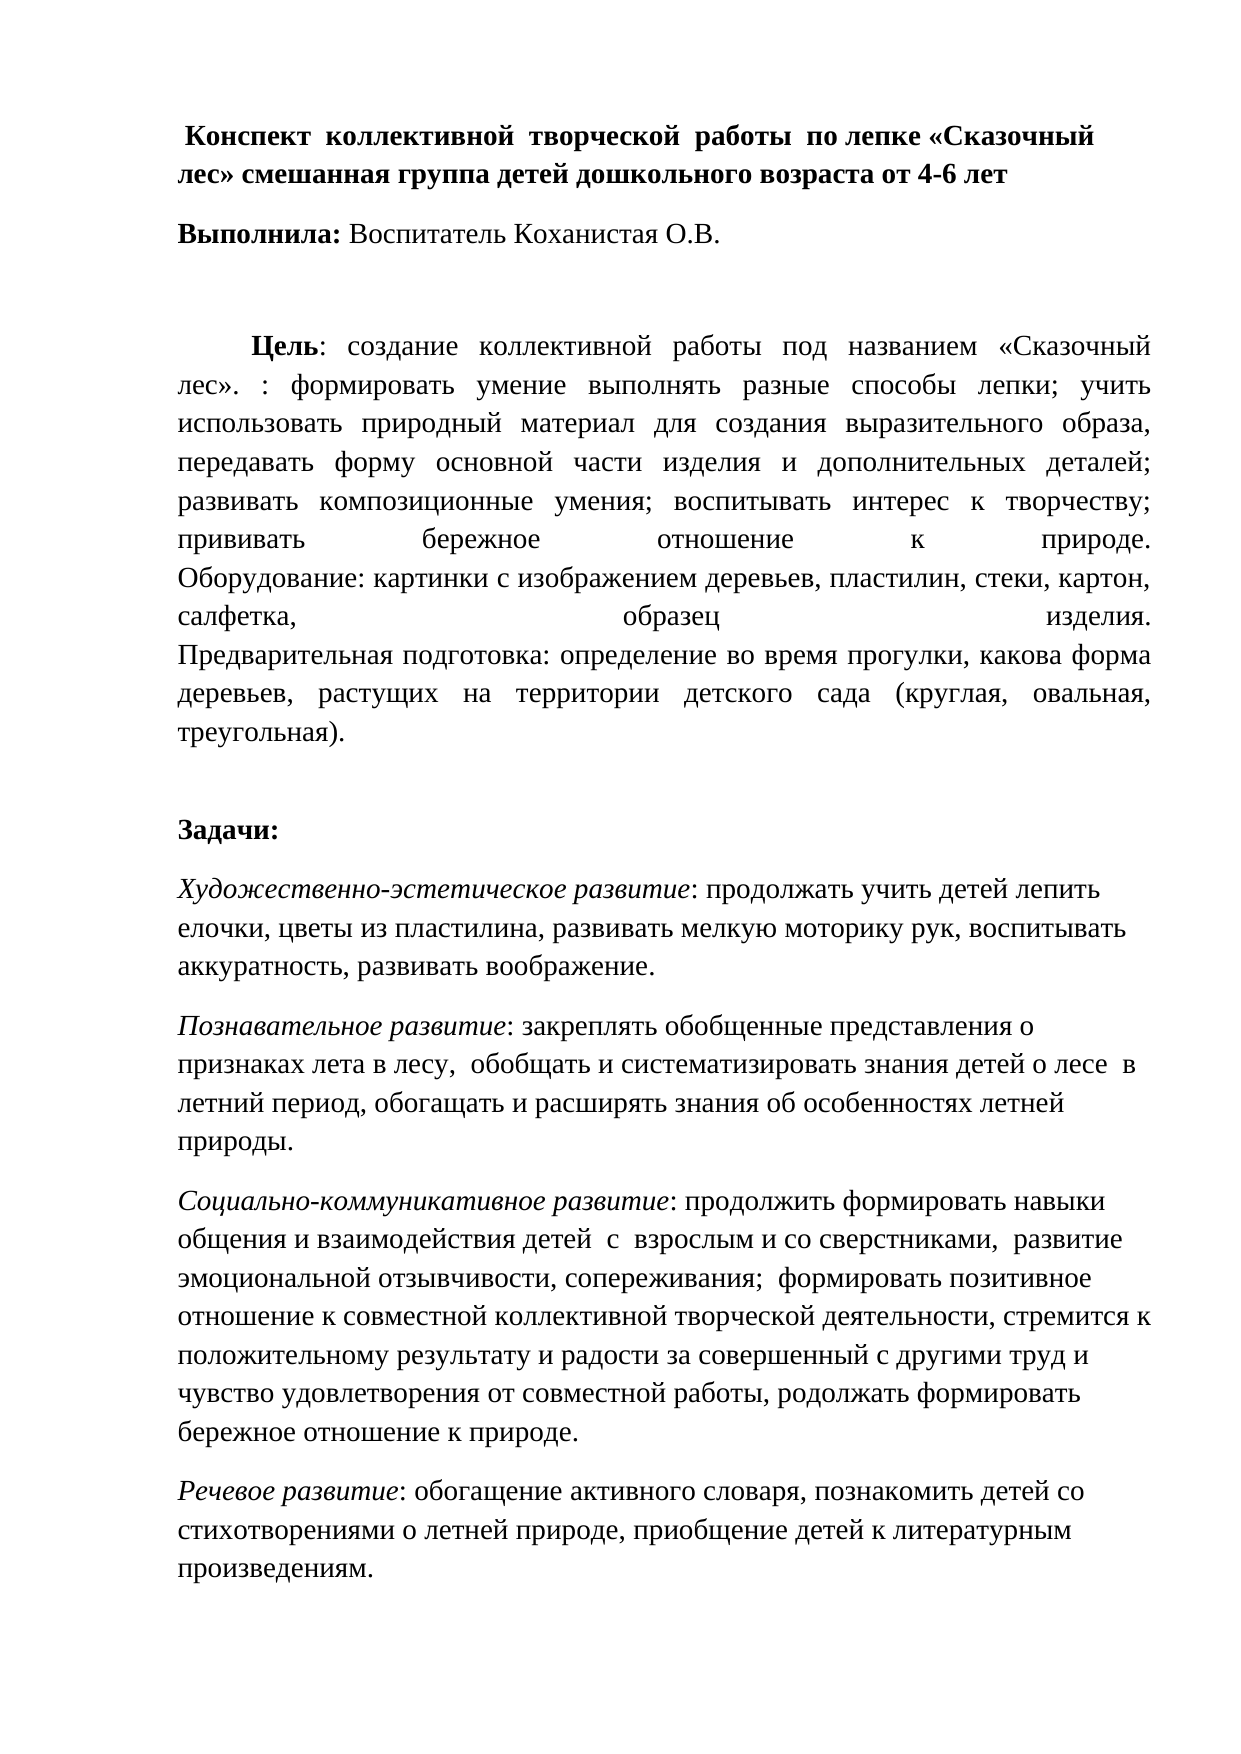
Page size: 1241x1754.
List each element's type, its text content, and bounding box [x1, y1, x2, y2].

text Цель: создание коллективной работы под названием «Сказочный лес». : формировать умение выполнять разные способы лепки; учить использовать природный материал для создания выразительного образа, передавать форму основной части изделия и дополнительных деталей; развивать композиционные умения; воспитывать интерес к творчеству; прививать бережное отношение к природе. Оборудование: картинки с изображением деревьев, пластилин, стеки, картон, салфетка, образец изделия. Предварительная подготовка: определение во время прогулки, какова форма деревьев, растущих на территории детского сада (круглая, овальная, треугольная). [177, 328, 1152, 747]
text Познавательное развитие: закреплять обобщенные представления о признаках лета в лесу, обобщать и систематизировать знания детей о лесе в летний период, обогащать и расширять знания об особенностях летней природы. [177, 1008, 1152, 1157]
text Социально-коммуникативное развитие: продолжить формировать навыки общения и взаимодействия детей с взрослым и со сверстниками, развитие эмоциональной отзывчивости, сопереживания; формировать позитивное отношение к совместной коллективной творческой деятельности, стремится к положительному результату и радости за совершенный с другими труд и чувство удовлетворения от совместной работы, родолжать формировать бережное отношение к природе. [177, 1183, 1152, 1447]
text Конспект коллективной творческой работы по лепке «Сказочный лес» смешанная группа детей дошкольного возраста от 4-6 лет [177, 118, 1152, 190]
text Художественно-эстетическое развитие: продолжать учить детей лепить елочки, цветы из пластилина, развивать мелкую моторику рук, воспитывать аккуратность, развивать воображение. [177, 871, 1152, 982]
text Речевое развитие: обогащение активного словаря, познакомить детей со стихотворениями о летней природе, приобщение детей к литературным произведениям. [177, 1473, 1152, 1584]
text Задачи: [177, 812, 1152, 845]
text Выполнила: Воспитатель Коханистая О.В. [177, 216, 1152, 249]
